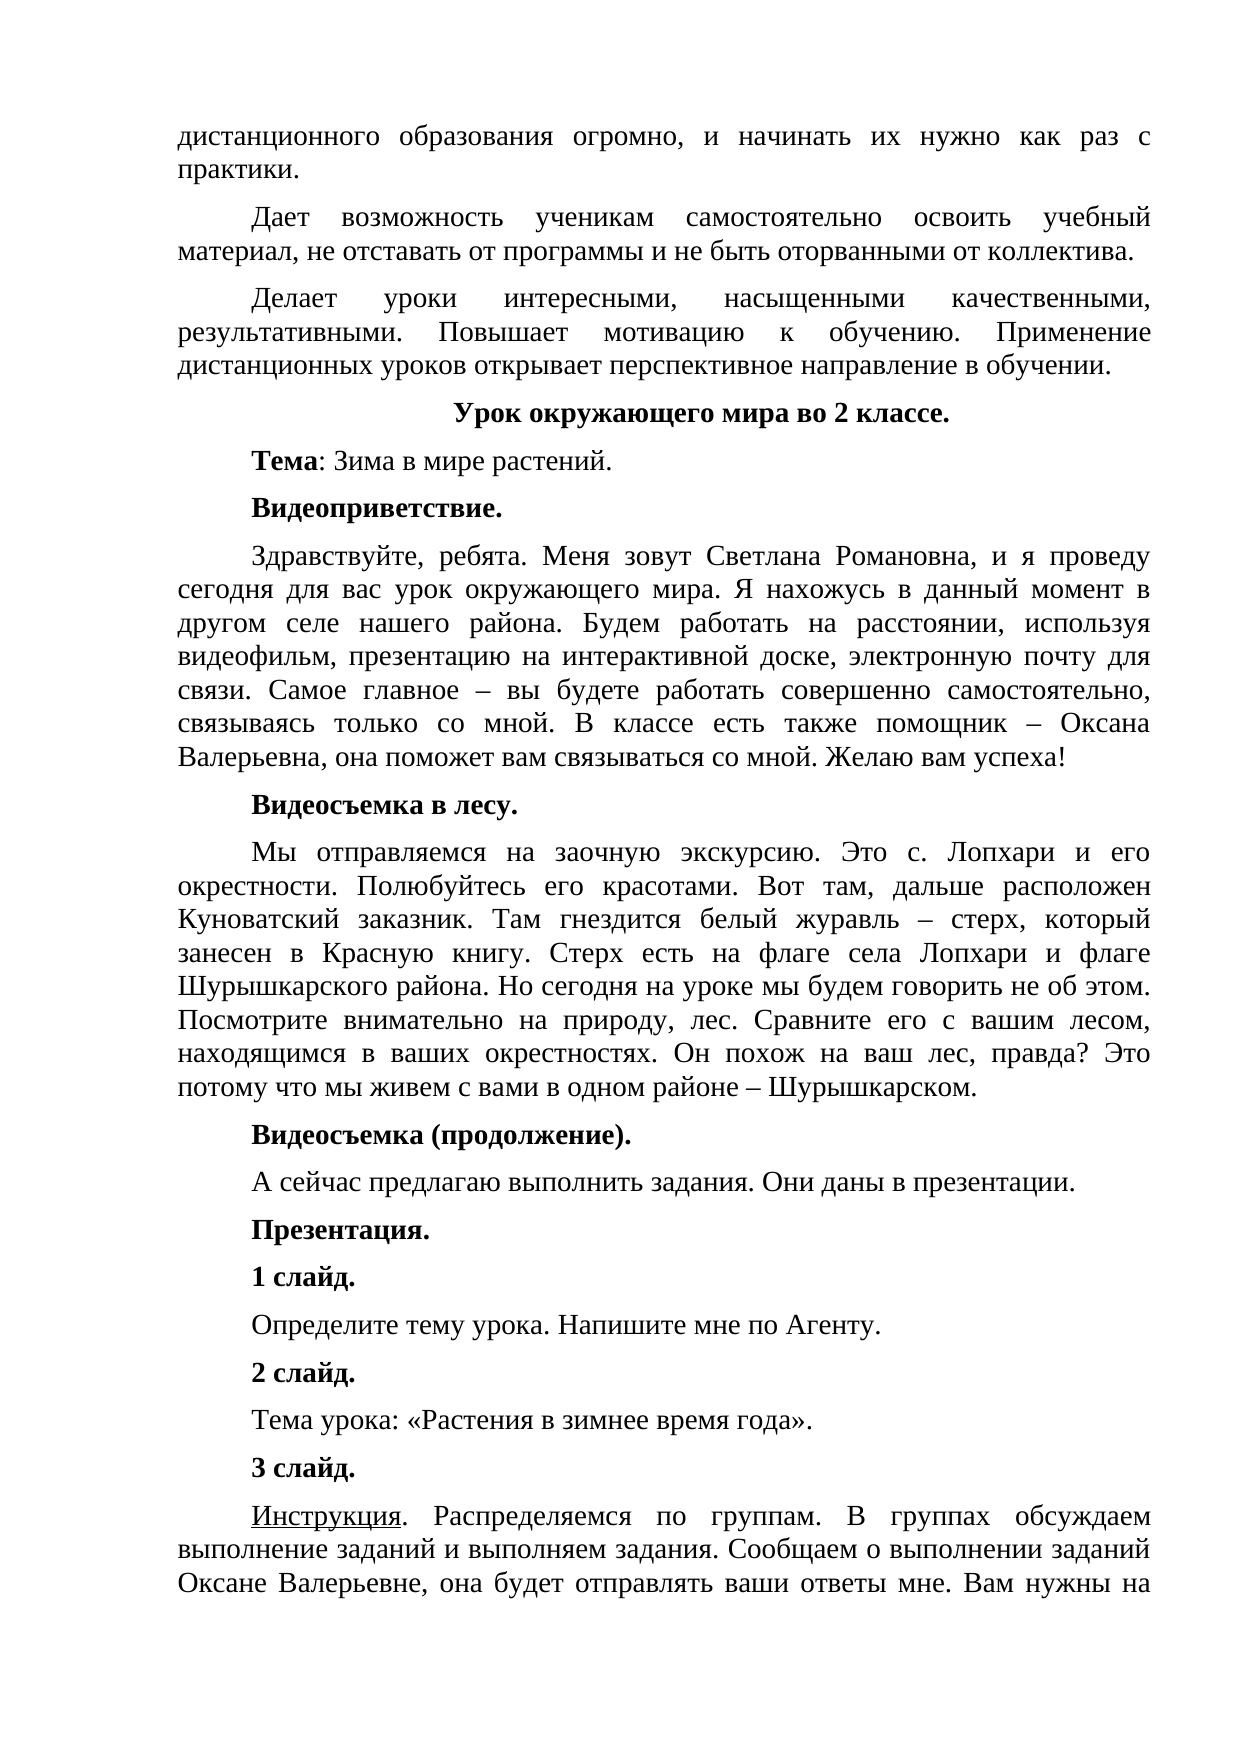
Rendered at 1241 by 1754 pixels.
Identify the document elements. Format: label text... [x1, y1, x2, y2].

text Видеоприветствие. [177, 490, 1152, 524]
text Урок окружающего мира во 2 классе. [177, 395, 1152, 429]
text Здравствуйте, ребята. Меня зовут Светлана Романовна, и я проведу сегодня для вас урок окружающего мира. Я нахожусь в данный момент в другом селе нашего района. Будем работать на расстоянии, используя видеофильм, презентацию на интерактивной доске, электронную почту для связи. Самое главное – вы будете работать совершенно самостоятельно, связываясь только со мной. В классе есть также помощник – Оксана Валерьевна, она поможет вам связываться со мной. Желаю вам успеха! [177, 538, 1152, 773]
text Дает возможность ученикам самостоятельно освоить учебный материал, не отставать от программы и не быть оторванными от коллектива. [177, 199, 1152, 266]
text 3 слайд. [177, 1450, 1152, 1483]
text А сейчас предлагаю выполнить задания. Они даны в презентации. [177, 1164, 1152, 1198]
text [177, 1498, 1152, 1598]
text Тема: Зима в мире растений. [177, 443, 1152, 476]
text 2 слайд. [177, 1355, 1152, 1388]
text Видеосъемка в лесу. [177, 787, 1152, 820]
text Определите тему урока. Напишите мне по Агенту. [177, 1307, 1152, 1341]
text Делает уроки интересными, насыщенными качественными, результативными. Повышает мотивацию к обучению. Применение дистанционных уроков открывает перспективное направление в обучении. [177, 280, 1152, 381]
text Видеосъемка (продолжение). [177, 1117, 1152, 1150]
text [177, 118, 1152, 185]
text 1 слайд. [177, 1259, 1152, 1293]
text Мы отправляемся на заочную экскурсию. Это с. Лопхари и его окрестности. Полюбуйтесь его красотами. Вот там, дальше расположен Куноватский заказник. Там гнездится белый журавль – стерх, который занесен в Красную книгу. Стерх есть на флаге села Лопхари и флаге Шурышкарского района. Но сегодня на уроке мы будем говорить не об этом. Посмотрите внимательно на природу, лес. Сравните его с вашим лесом, находящимся в ваших окрестностях. Он похож на ваш лес, правда? Это потому что мы живем с вами в одном районе – Шурышкарском. [177, 834, 1152, 1103]
text Презентация. [177, 1212, 1152, 1246]
text Тема урока: «Растения в зимнее время года». [177, 1402, 1152, 1436]
